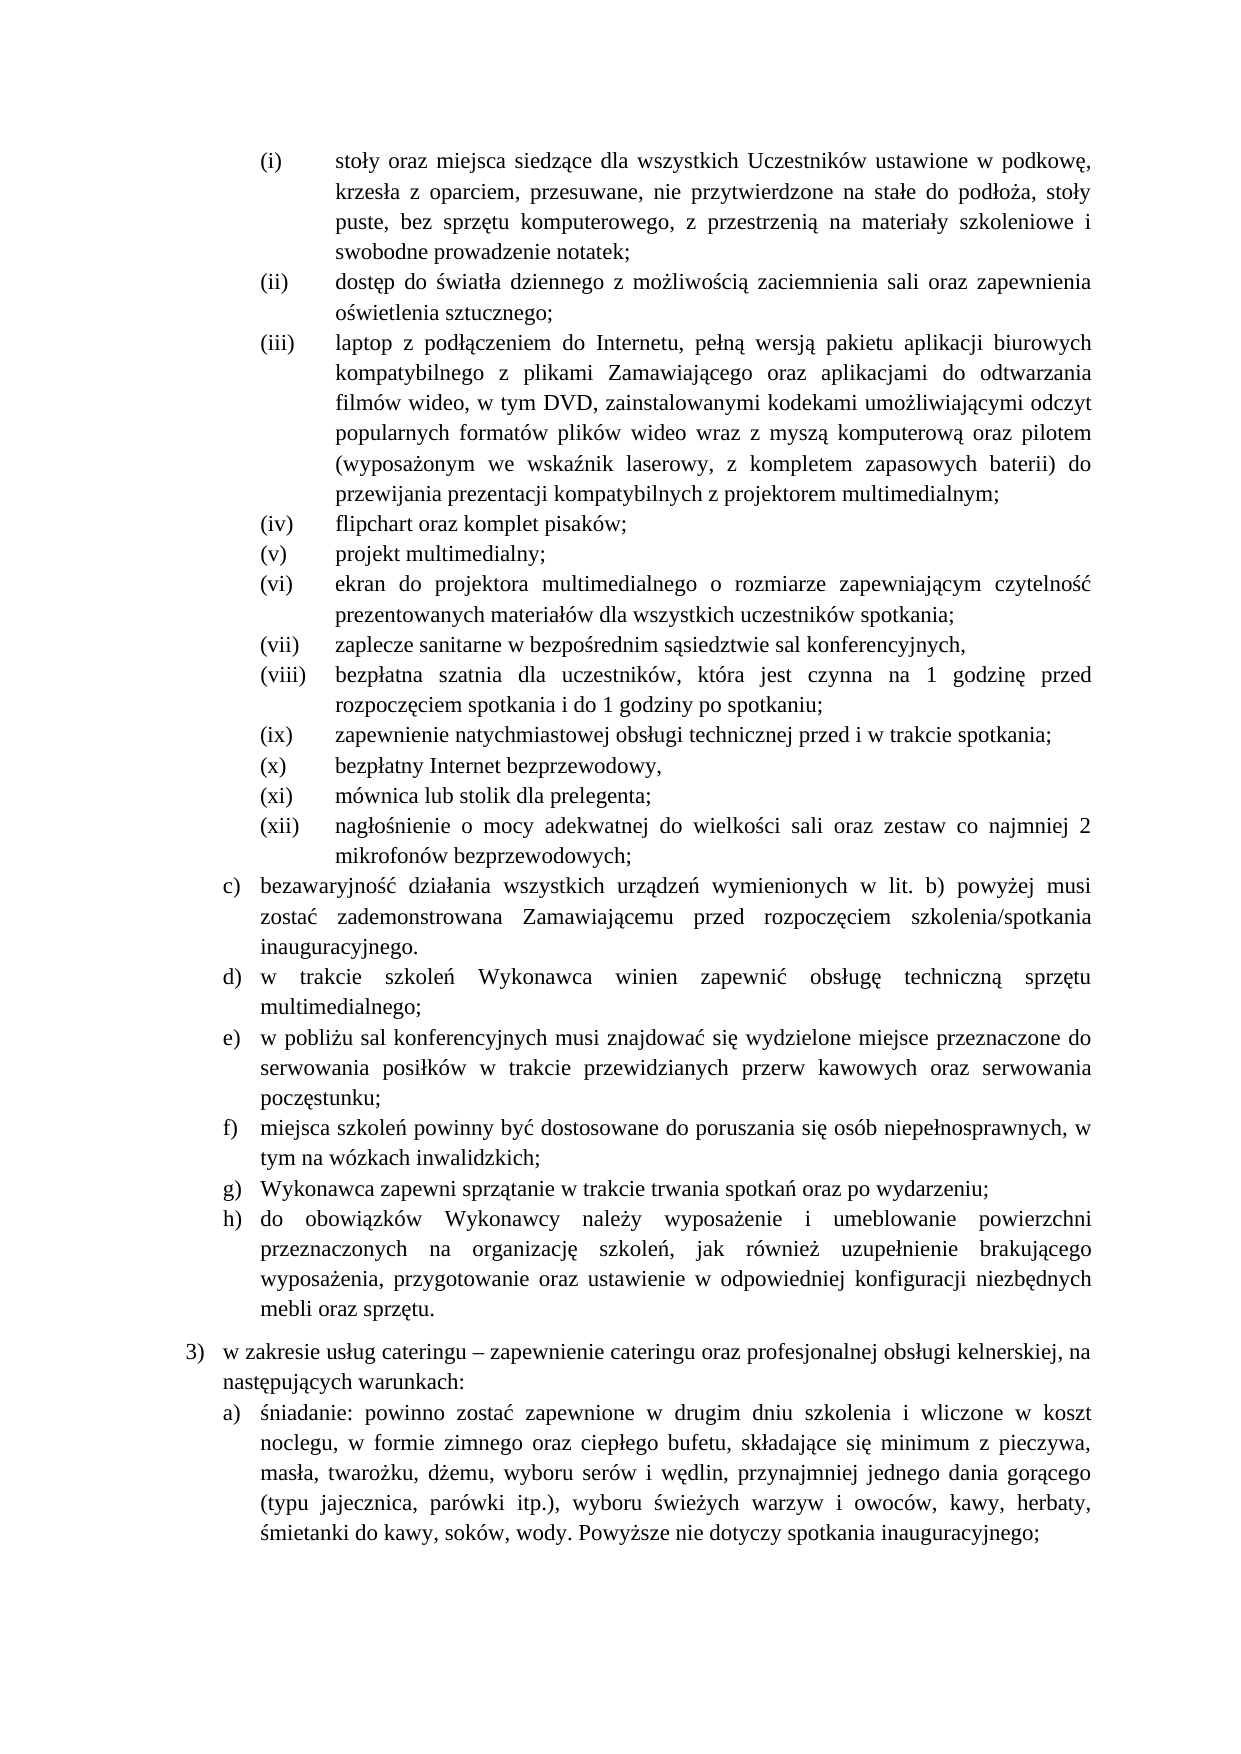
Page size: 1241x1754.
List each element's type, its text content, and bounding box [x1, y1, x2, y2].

list mównica lub stolik dla prelegenta; [260, 782, 1093, 808]
list w trakcie szkoleń Wykonawca winien zapewnić obsługę techniczną sprzętu multimedialnego; [223, 963, 1093, 1020]
list w zakresie usług cateringu – zapewnienie cateringu oraz profesjonalnej obsługi kelnerskiej, na następujących warunkach: [185, 1338, 1093, 1395]
list projekt multimedialny; [260, 540, 1093, 567]
list bezpłatna szatnia dla uczestników, która jest czynna na 1 godzinę przed rozpoczęciem spotkania i do 1 godziny po spotkaniu; [260, 661, 1093, 718]
list flipchart oraz komplet pisaków; [260, 510, 1093, 536]
list do obowiązków Wykonawcy należy wyposażenie i umeblowanie powierzchni przeznaczonych na organizację szkoleń, jak również uzupełnienie brakującego wyposażenia, przygotowanie oraz ustawienie w odpowiedniej konfiguracji niezbędnych mebli oraz sprzętu. [223, 1205, 1093, 1322]
list zapewnienie natychmiastowej obsługi technicznej przed i w trakcie spotkania; [260, 722, 1093, 748]
list stoły oraz miejsca siedzące dla wszystkich Uczestników ustawione w podkowę, krzesła z oparciem, przesuwane, nie przytwierdzone na stałe do podłoża, stoły puste, bez sprzętu komputerowego, z przestrzenią na materiały szkoleniowe i swobodne prowadzenie notatek; [260, 148, 1093, 264]
list w pobliżu sal konferencyjnych musi znajdować się wydzielone miejsce przeznaczone do serwowania posiłków w trakcie przewidzianych przerw kawowych oraz serwowania poczęstunku; [223, 1024, 1093, 1110]
list dostęp do światła dziennego z możliwością zaciemnienia sali oraz zapewnienia oświetlenia sztucznego; [260, 268, 1093, 325]
list Wykonawca zapewni sprzątanie w trakcie trwania spotkań oraz po wydarzeniu; [223, 1175, 1093, 1201]
list zaplecze sanitarne w bezpośrednim sąsiedztwie sal konferencyjnych, [260, 631, 1093, 657]
list nagłośnienie o mocy adekwatnej do wielkości sali oraz zestaw co najmniej 2 mikrofonów bezprzewodowych; [260, 812, 1093, 869]
list ekran do projektora multimedialnego o rozmiarze zapewniającym czytelność prezentowanych materiałów dla wszystkich uczestników spotkania; [260, 571, 1093, 627]
list miejsca szkoleń powinny być dostosowane do poruszania się osób niepełnosprawnych, w tym na wózkach inwalidzkich; [223, 1114, 1093, 1171]
list laptop z podłączeniem do Internetu, pełną wersją pakietu aplikacji biurowych kompatybilnego z plikami Zamawiającego oraz aplikacjami do odtwarzania filmów wideo, w tym DVD, zainstalowanymi kodekami umożliwiającymi odczyt popularnych formatów plików wideo wraz z myszą komputerową oraz pilotem (wyposażonym we wskaźnik laserowy, z kompletem zapasowych baterii) do przewijania prezentacji kompatybilnych z projektorem multimedialnym; [260, 329, 1093, 506]
list bezawaryjność działania wszystkich urządzeń wymienionych w lit. b) powyżej musi zostać zademonstrowana Zamawiającemu przed rozpoczęciem szkolenia/spotkania inauguracyjnego. [223, 873, 1093, 959]
list śniadanie: powinno zostać zapewnione w drugim dniu szkolenia i wliczone w koszt noclegu, w formie zimnego oraz ciepłego bufetu, składające się minimum z pieczywa, masła, twarożku, dżemu, wyboru serów i wędlin, przynajmniej jednego dania gorącego (typu jajecznica, parówki itp.), wyboru świeżych warzyw i owoców, kawy, herbaty, śmietanki do kawy, soków, wody. Powyższe nie dotyczy spotkania inauguracyjnego; [223, 1399, 1093, 1546]
list bezpłatny Internet bezprzewodowy, [260, 752, 1093, 778]
